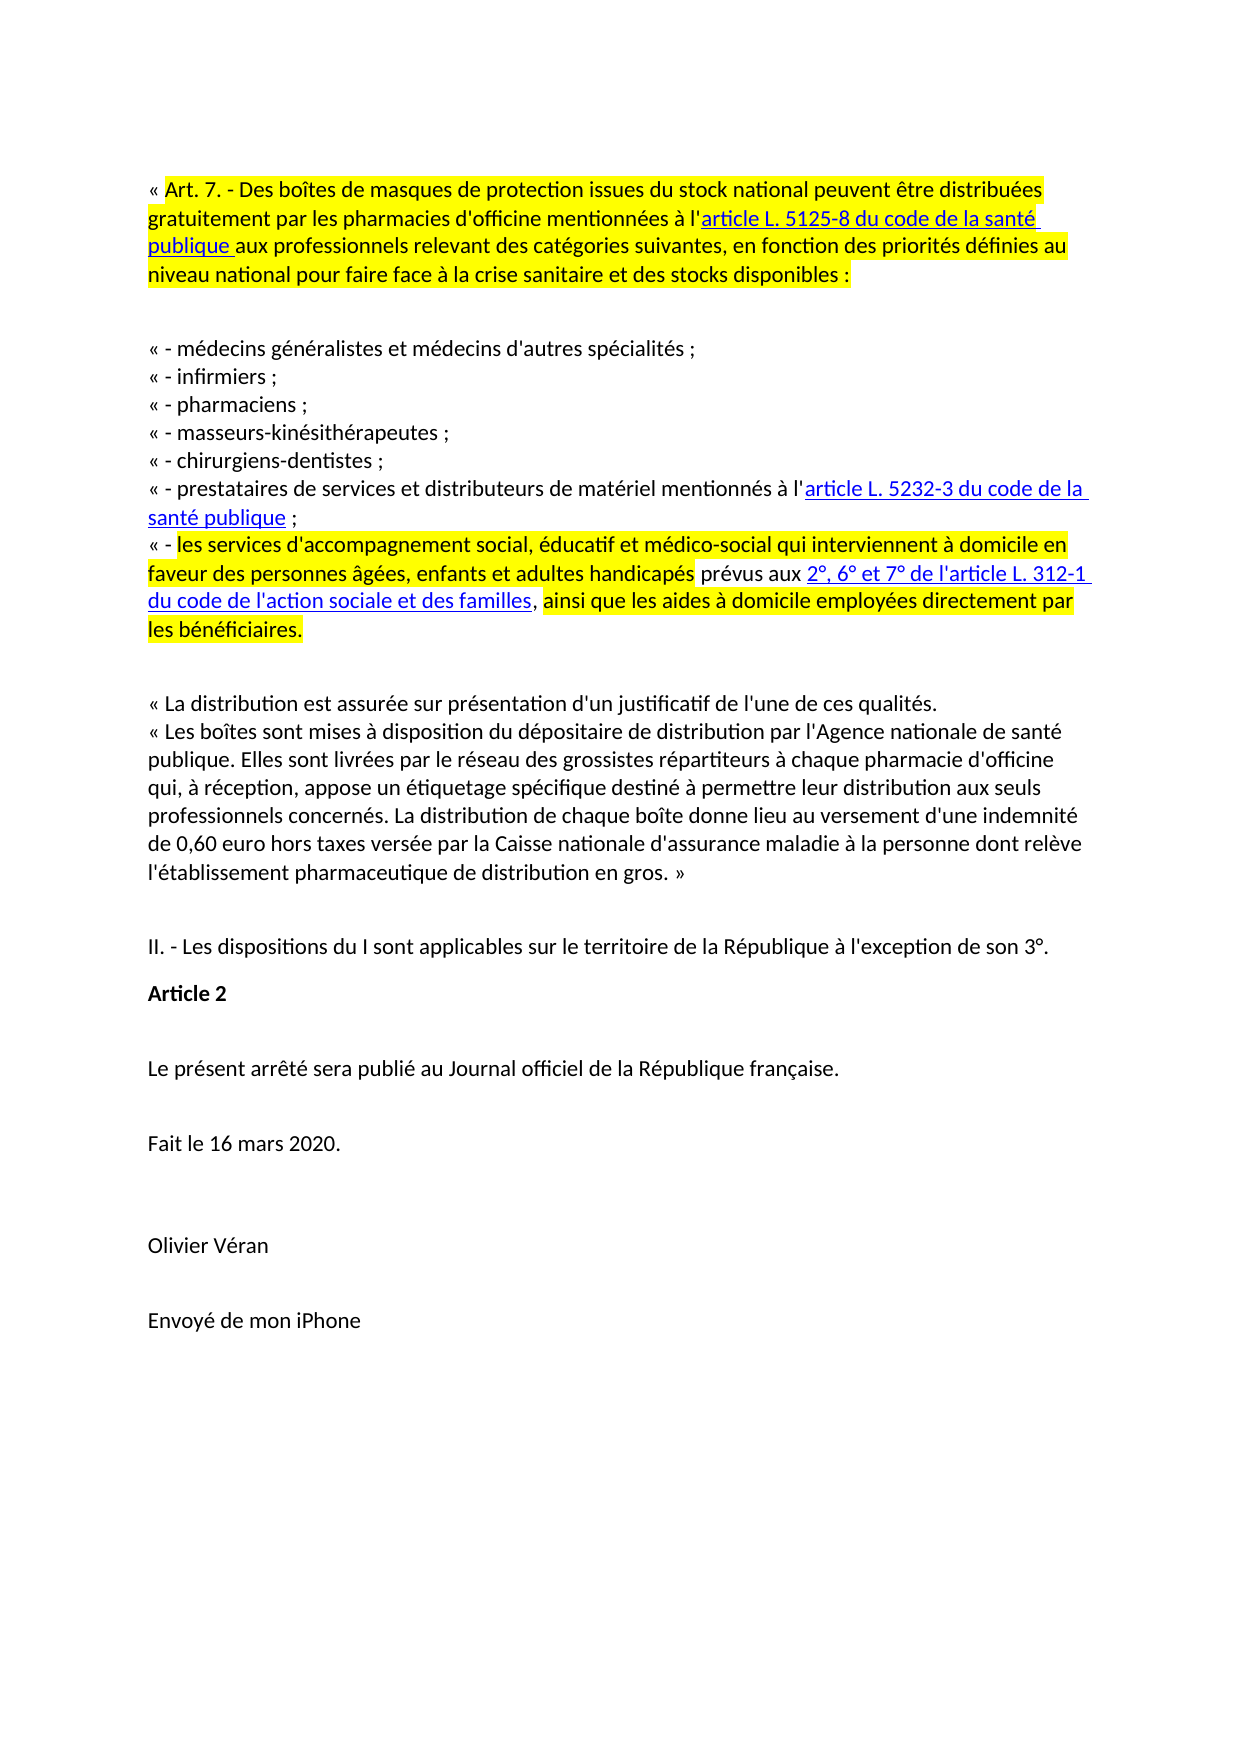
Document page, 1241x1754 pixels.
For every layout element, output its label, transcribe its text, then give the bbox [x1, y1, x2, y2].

text Fait le 16 mars 2020. [148, 1101, 1093, 1185]
text Le présent arrêté sera publié au Journal officiel de la République française. [148, 1026, 1093, 1082]
text Article 2 [148, 979, 1093, 1007]
text Olivier Véran [148, 1203, 1093, 1259]
text « La distribution est assurée sur présentation d'un justificatif de l'une de ces qualités. « Les boîtes sont mises à disposition du dépositaire de distribution par l'Agence nationale de santé publique. Elles sont livrées par le réseau des grossistes répartiteurs à chaque pharmacie d'officine qui, à réception, appose un étiquetage spécifique destiné à permettre leur distribution aux seuls professionnels concernés. La distribution de chaque boîte donne lieu au versement d'une indemnité de 0,60 euro hors taxes versée par la Caisse nationale d'assurance maladie à la personne dont relève l'établissement pharmaceutique de distribution en gros. » [148, 661, 1093, 886]
text II. - Les dispositions du I sont applicables sur le territoire de la République à l'exception de son 3°. [148, 904, 1093, 960]
text Envoyé de mon iPhone [148, 1306, 1093, 1334]
text « Art. 7. - Des boîtes de masques de protection issues du stock national peuvent être distribuées gratuitement par les pharmacies d'officine mentionnées à l'article L. 5125-8 du code de la santé publique aux professionnels relevant des catégories suivantes, en fonction des priorités définies au niveau national pour faire face à la crise sanitaire et des stocks disponibles : [148, 148, 1093, 288]
text « - médecins généralistes et médecins d'autres spécialités ; « - infirmiers ; « - pharmaciens ; « - masseurs-kinésithérapeutes ; « - chirurgiens-dentistes ; « - prestataires de services et distributeurs de matériel mentionnés à l'article L. 5232-3 du code de la santé publique ; « - les services d'accompagnement social, éducatif et médico-social qui interviennent à domicile en faveur des personnes âgées, enfants et adultes handicapés prévus aux 2°, 6° et 7° de l'article L. 312-1 du code de l'action sociale et des familles, ainsi que les aides à domicile employées directement par les bénéficiaires. [148, 306, 1093, 643]
